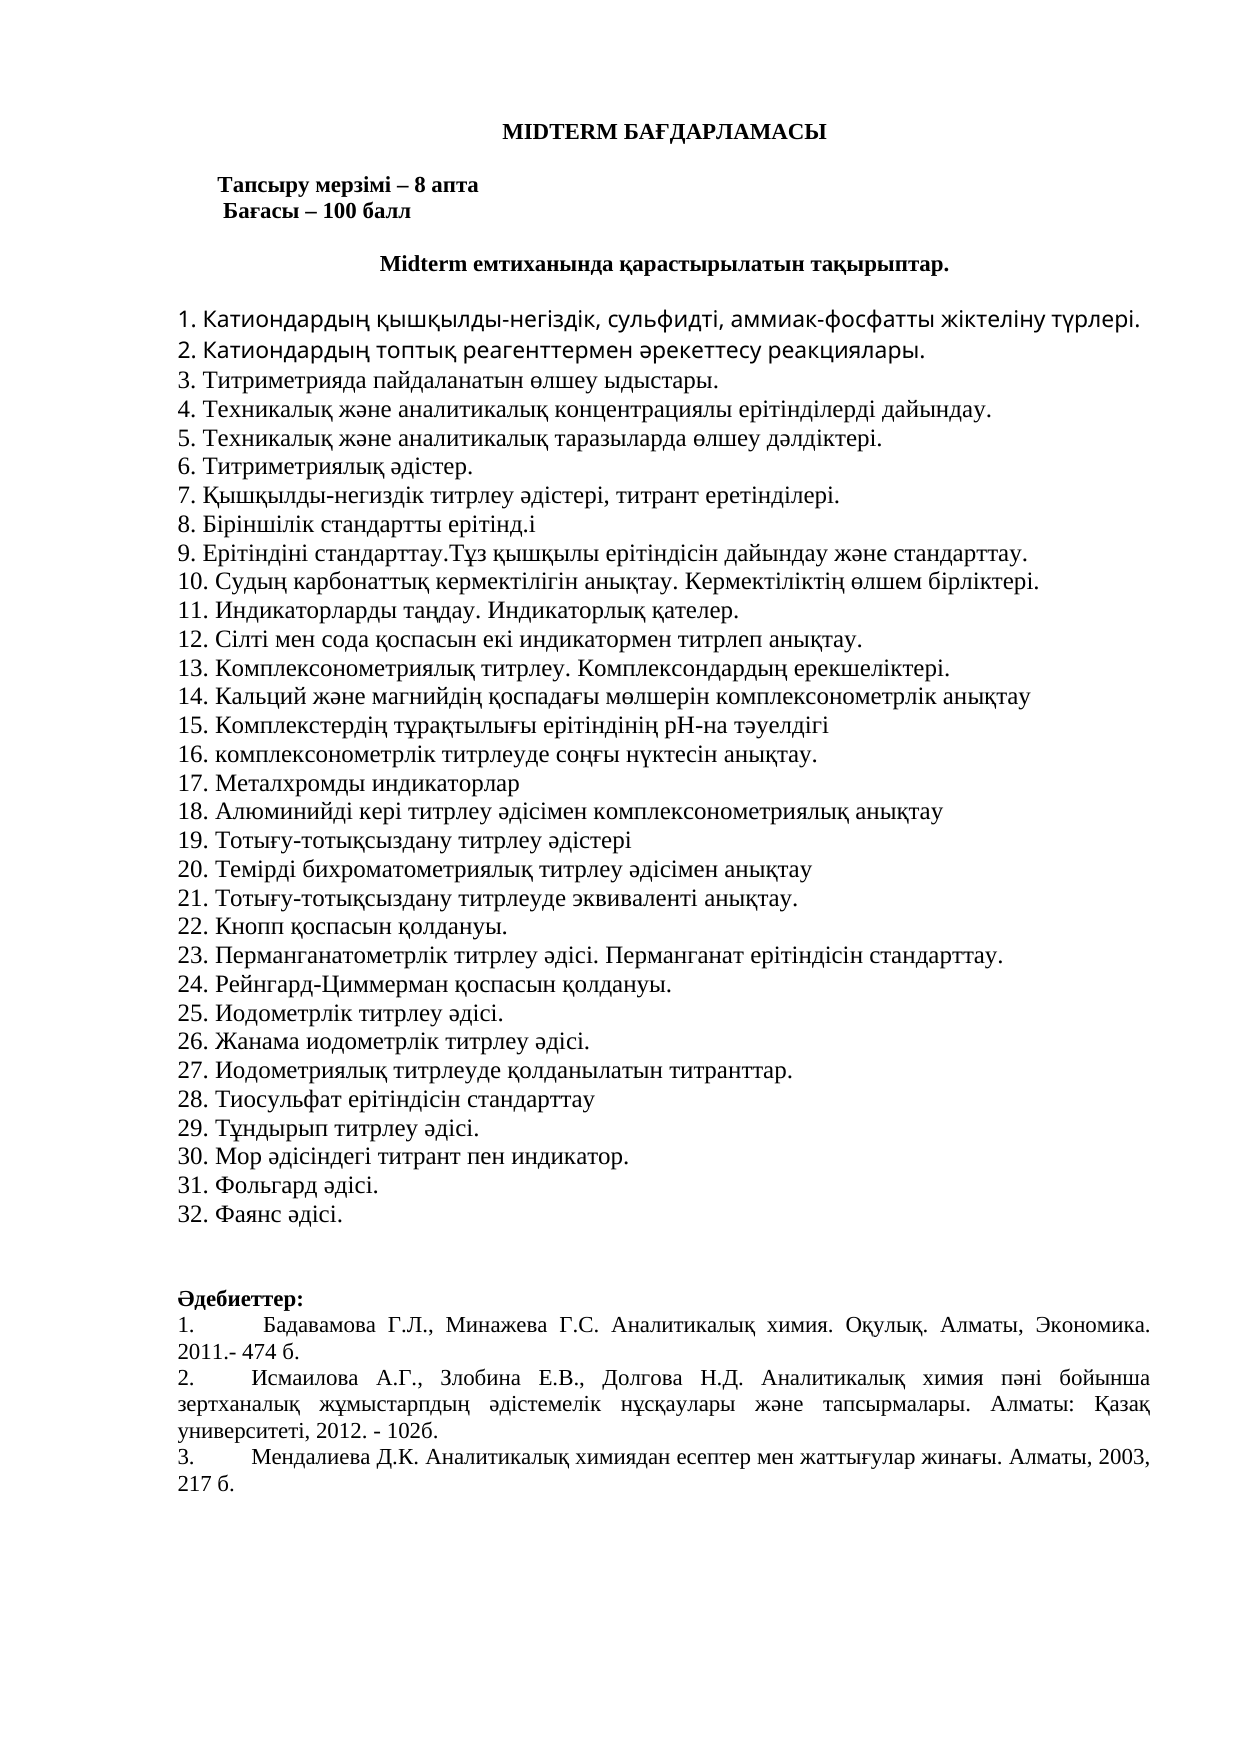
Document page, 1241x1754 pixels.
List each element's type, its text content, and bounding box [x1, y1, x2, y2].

text 6. Титриметриялық әдістер. [177, 451, 1152, 480]
text 5. Техникалық және аналитикалық таразыларда өлшеу дәлдіктері. [177, 423, 1152, 451]
text 9. Ерітіндіні стандарттау.Тұз қышқылы ерітіндісін дайындау және стандарттау. [177, 538, 1152, 566]
text 14. Кальций және магнийдің қоспадағы мөлшерін комплексонометрлік анықтау [177, 681, 1152, 710]
text 25. Иодометрлік титрлеу әдісі. [177, 998, 1152, 1026]
text 28. Тиосульфат ерітіндісін стандарттау [177, 1084, 1152, 1113]
text 26. Жанама иодометрлік титрлеу әдісі. [177, 1026, 1152, 1055]
text 16. комплексонометрлік титрлеуде соңғы нүктесін анықтау. [177, 739, 1152, 768]
text 15. Комплекстердің тұрақтылығы ерітіндінің рН-на тәуелдігі [177, 710, 1152, 739]
text 22. Кнопп қоспасын қолдануы. [177, 911, 1152, 940]
text MIDTERM БАҒДАРЛАМАСЫ [177, 118, 1152, 144]
text 30. Мор әдісіндегі титрант пен индикатор. [177, 1141, 1152, 1170]
text Тапсыру мерзімі – 8 апта [177, 171, 1152, 197]
text 29. Тұндырып титрлеу әдісі. [177, 1113, 1152, 1141]
text 24. Рейнгард-Циммерман қоспасын қолдануы. [177, 969, 1152, 998]
text Midterm емтиханында қарастырылатын тақырыптар. [177, 250, 1152, 276]
text 20. Темірді бихроматометриялық титрлеу әдісімен анықтау [177, 854, 1152, 883]
text 2. Катиондардың топтық реагенттермен әрекеттесу реакциялары. [177, 334, 1152, 365]
text 17. Металхромды индикаторлар [177, 768, 1152, 796]
list Исмаилова А.Г., Злобина Е.В., Долгова Н.Д. Аналитикалық химия пәні бойынша зертханалық жұмыстарпдың әдістемелік нұсқаулары және тапсырмалары. Алматы: Қазақ университеті, 2012. - 102б. [177, 1364, 1152, 1443]
text 19. Тотығу-тотықсыздану титрлеу әдістері [177, 825, 1152, 854]
text 23. Перманганатометрлік титрлеу әдісі. Перманганат ерітіндісін стандарттау. [177, 940, 1152, 969]
text 21. Тотығу-тотықсыздану титрлеуде эквиваленті анықтау. [177, 883, 1152, 911]
text 10. Судың карбонаттық кермектілігін анықтау. Кермектіліктің өлшем бірліктері. [177, 566, 1152, 595]
text 11. Индикаторларды таңдау. Индикаторлық қателер. [177, 595, 1152, 624]
text 32. Фаянс әдісі. [177, 1199, 1152, 1228]
list Бадавамова Г.Л., Минажева Г.С. Аналитикалық химия. Оқулық. Алматы, Экономика. 2011.- 474 б. [177, 1311, 1152, 1364]
text Әдебиеттер: [177, 1285, 1152, 1311]
text 31. Фольгард әдісі. [177, 1170, 1152, 1199]
text 4. Техникалық және аналитикалық концентрациялы ерітінділерді дайындау. [177, 394, 1152, 423]
text 18. Алюминийді кері титрлеу әдісімен комплексонометриялық анықтау [177, 796, 1152, 825]
text Бағасы – 100 балл [177, 197, 1152, 223]
text 13. Комплексонометриялық титрлеу. Комплексондардың ерекшеліктері. [177, 653, 1152, 681]
text 8. Біріншілік стандартты ерітінд.і [177, 509, 1152, 538]
text 27. Иодометриялық титрлеуде қолданылатын титранттар. [177, 1055, 1152, 1084]
text 3. Титриметрияда пайдаланатын өлшеу ыдыстары. [177, 365, 1152, 394]
text 12. Сілті мен сода қоспасын екі индикатормен титрлеп анықтау. [177, 624, 1152, 653]
text 7. Қышқылды-негиздік титрлеу әдістері, титрант еретінділері. [177, 480, 1152, 509]
text 1. Катиондардың қышқылды-негіздік, сульфидті, аммиак-фосфатты жіктеліну түрлері. [177, 303, 1152, 334]
list Мендалиева Д.К. Аналитикалық химиядан есептер мен жаттығулар жинағы. Алматы, 2003, 217 б. [177, 1443, 1152, 1496]
